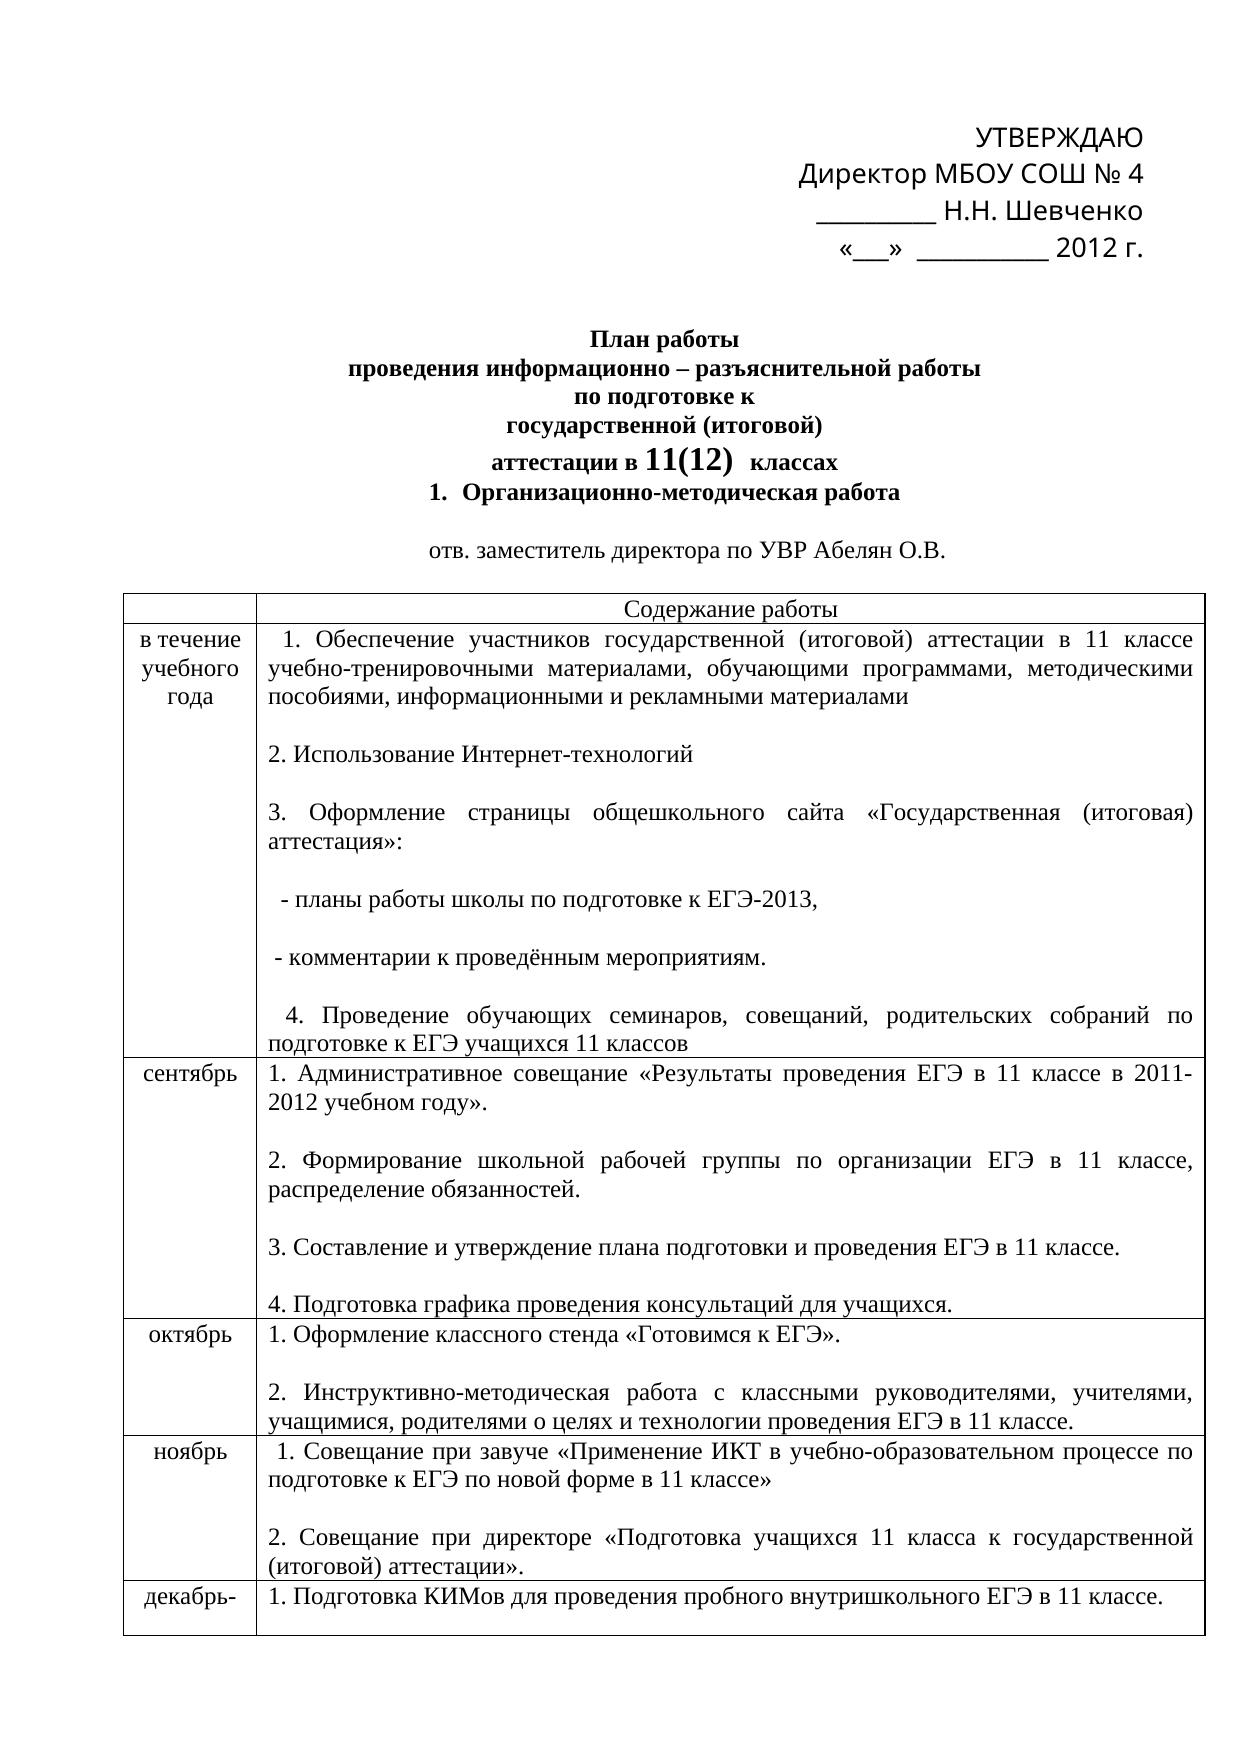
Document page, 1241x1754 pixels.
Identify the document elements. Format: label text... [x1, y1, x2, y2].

table_header Содержание работы [257, 594, 1204, 623]
table_cell сентябрь [124, 1058, 256, 1318]
table_cell 1. Административное совещание «Результаты проведения ЕГЭ в 11 классе в 2011-2012 учебном году». 2. Формирование школьной рабочей группы по организации ЕГЭ в 11 классе, распределение обязанностей. 3. Составление и утверждение плана подготовки и проведения ЕГЭ в 11 классе. 4. Подготовка графика проведения консультаций для учащихся. [257, 1058, 1204, 1318]
table_cell ноябрь [124, 1436, 256, 1580]
text по подготовке к [177, 381, 1152, 410]
text «___» ___________ . [185, 229, 1144, 266]
text __________ Н.Н. Шевченко [185, 192, 1144, 229]
table_cell в течение учебного года [124, 624, 256, 1057]
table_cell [257, 1581, 1204, 1635]
table_header сро [124, 594, 256, 623]
table_cell 1. Оформление классного стенда «Готовимся к ЕГЭ». 2. Инструктивно-методическая работа с классными руководителями, учителями, учащимися, родителями о целях и технологии проведения ЕГЭ в 11 классе. [257, 1319, 1204, 1435]
text Директор МБОУ СОШ № 4 [185, 155, 1144, 192]
text проведения информационно – разъяснительной работы [177, 353, 1152, 381]
text государственной (итоговой) [177, 410, 1152, 439]
table_cell декабрь- март [124, 1581, 256, 1635]
table_cell октябрь [124, 1319, 256, 1435]
text отв. заместитель директора по УВР Абелян О.В. [215, 535, 1152, 564]
table_cell 1. Совещание при завуче «Применение ИКТ в учебно-образовательном процессе по подготовке к ЕГЭ по новой форме в 11 классе» 2. Совещание при директоре «Подготовка учащихся 11 класса к государственной (итоговой) аттестации». [257, 1436, 1204, 1580]
text УТВЕРЖДАЮ [185, 118, 1144, 155]
table_cell 1. Обеспечение участников государственной (итоговой) аттестации в 11 классе учебно-тренировочными материалами, обучающими программами, методическими пособиями, информационными и рекламными материалами 2. Использование Интернет-технологий 3. Оформление страницы общешкольного сайта «Государственная (итоговая) аттестация»: - планы работы школы по подготовке к ЕГЭ-2013, - комментарии к проведённым мероприятиям. 4. Проведение обучающих семинаров, совещаний, родительских собраний по подготовке к ЕГЭ учащихся 11 классов [257, 624, 1204, 1057]
text План работы [177, 324, 1152, 353]
text аттестации в 11(12) классах [177, 439, 1152, 477]
text 1. Организационно-методическая работа [177, 477, 1152, 506]
